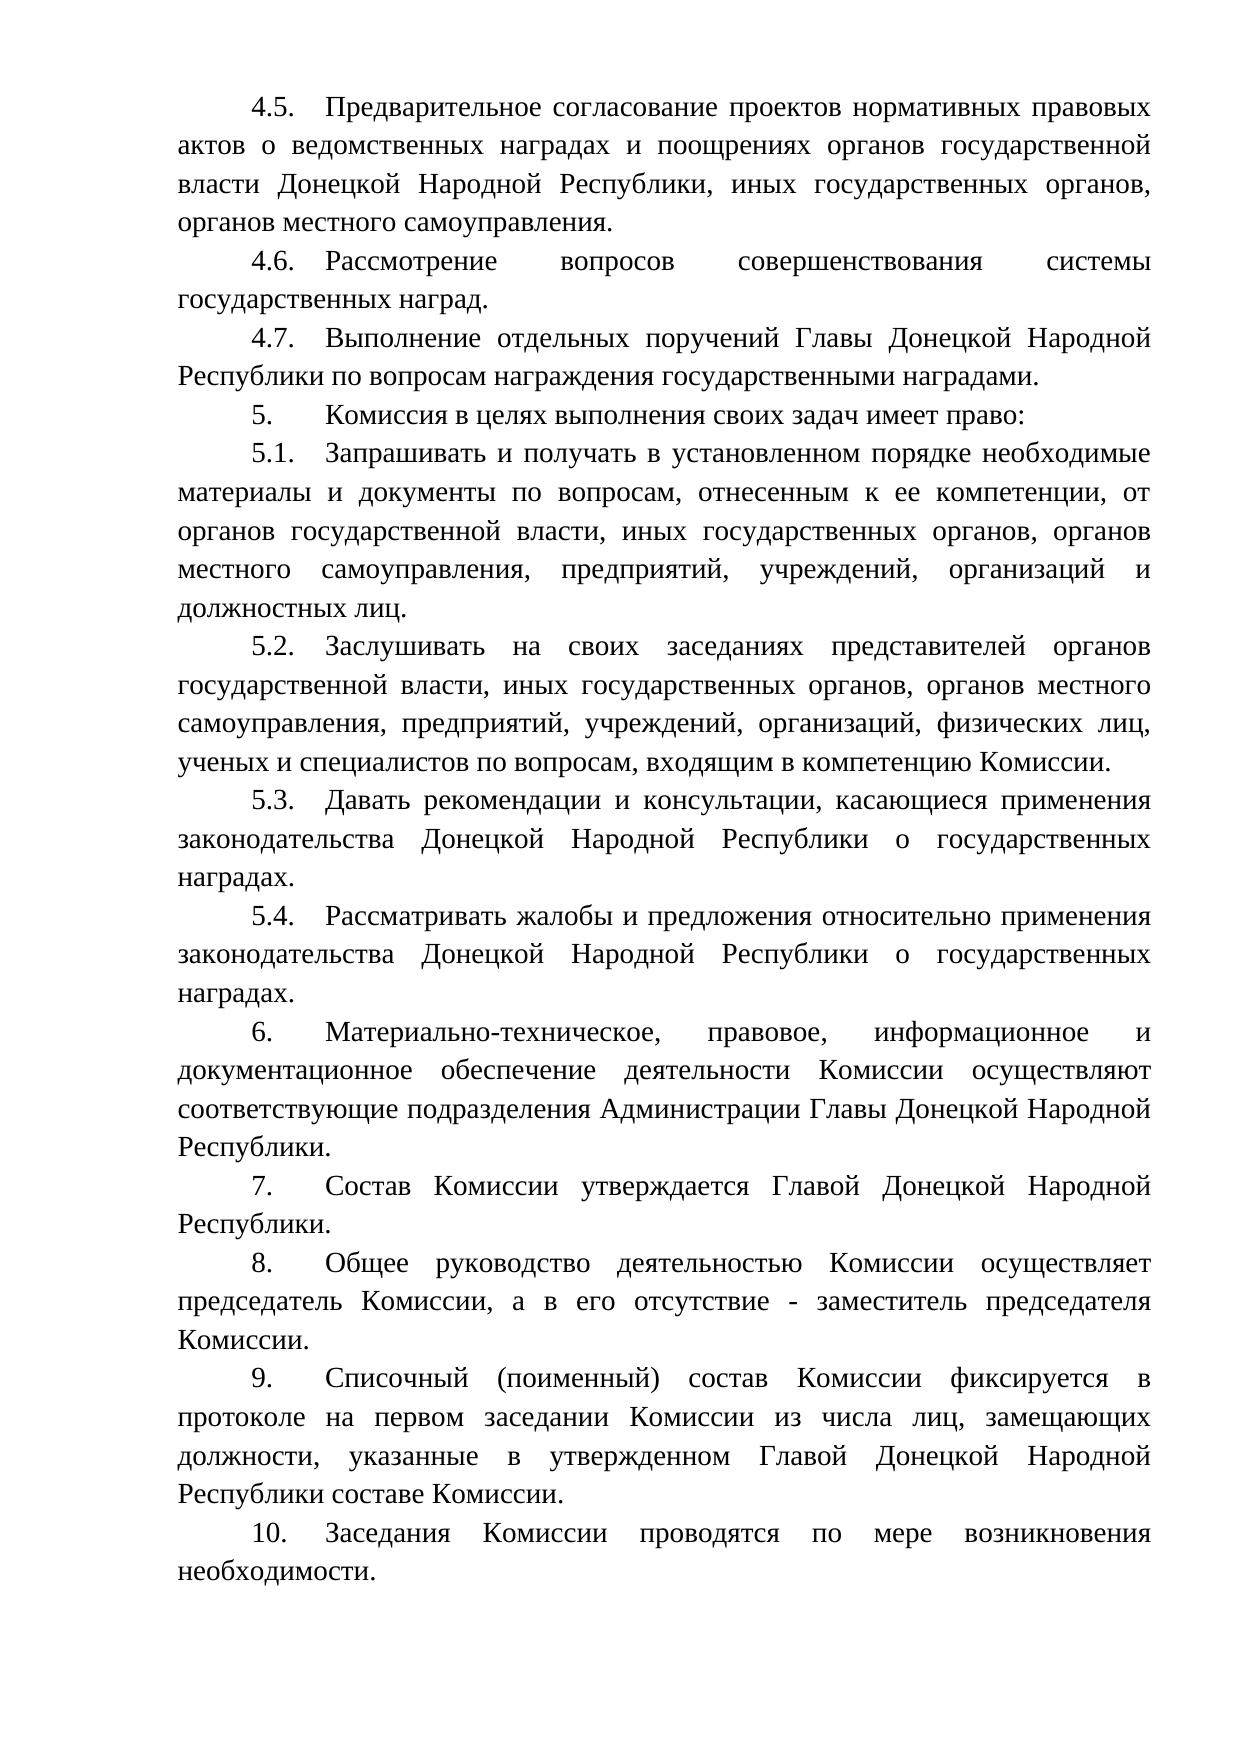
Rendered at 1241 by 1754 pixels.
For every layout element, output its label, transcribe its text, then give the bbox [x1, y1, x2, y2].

text 4.6. Рассмотрение вопросов совершенствования системы государственных наград. [177, 243, 1152, 315]
text 5.1. Запрашивать и получать в установленном порядке необходимые материалы и документы по вопросам, отнесенным к ее компетенции, от органов государственной власти, иных государственных органов, органов местного самоуправления, предприятий, учреждений, организаций и должностных лиц. [177, 436, 1152, 623]
text 5.3. Давать рекомендации и консультации, касающиеся применения законодательства Донецкой Народной Республики о государственных наградах. [177, 782, 1152, 893]
text 7. Состав Комиссии утверждается Главой Донецкой Народной Республики. [177, 1168, 1152, 1240]
text 5.2. Заслушивать на своих заседаниях представителей органов государственной власти, иных государственных органов, органов местного самоуправления, предприятий, учреждений, организаций, физических лиц, ученых и специалистов по вопросам, входящим в компетенцию Комиссии. [177, 628, 1152, 777]
text 9. Списочный (поименный) состав Комиссии фиксируется в протоколе на первом заседании Комиссии из числа лиц, замещающих должности, указанные в утвержденном Главой Донецкой Народной Республики составе Комиссии. [177, 1361, 1152, 1510]
text 5. Комиссия в целях выполнения своих задач имеет право: [177, 397, 1152, 431]
text 8. Общее руководство деятельностью Комиссии осуществляет председатель Комиссии, а в его отсутствие - заместитель председателя Комиссии. [177, 1245, 1152, 1356]
text 6. Материально-техническое, правовое, информационное и документационное обеспечение деятельности Комиссии осуществляют соответствующие подразделения Администрации Главы Донецкой Народной Республики. [177, 1014, 1152, 1163]
text 4.5. Предварительное согласование проектов нормативных правовых актов о ведомственных наградах и поощрениях органов государственной власти Донецкой Народной Республики, иных государственных органов, органов местного самоуправления. [177, 89, 1152, 238]
text 5.4. Рассматривать жалобы и предложения относительно применения законодательства Донецкой Народной Республики о государственных наградах. [177, 898, 1152, 1009]
text 4.7. Выполнение отдельных поручений Главы Донецкой Народной Республики по вопросам награждения государственными наградами. [177, 320, 1152, 392]
text 10. Заседания Комиссии проводятся по мере возникновения необходимости. [177, 1515, 1152, 1587]
